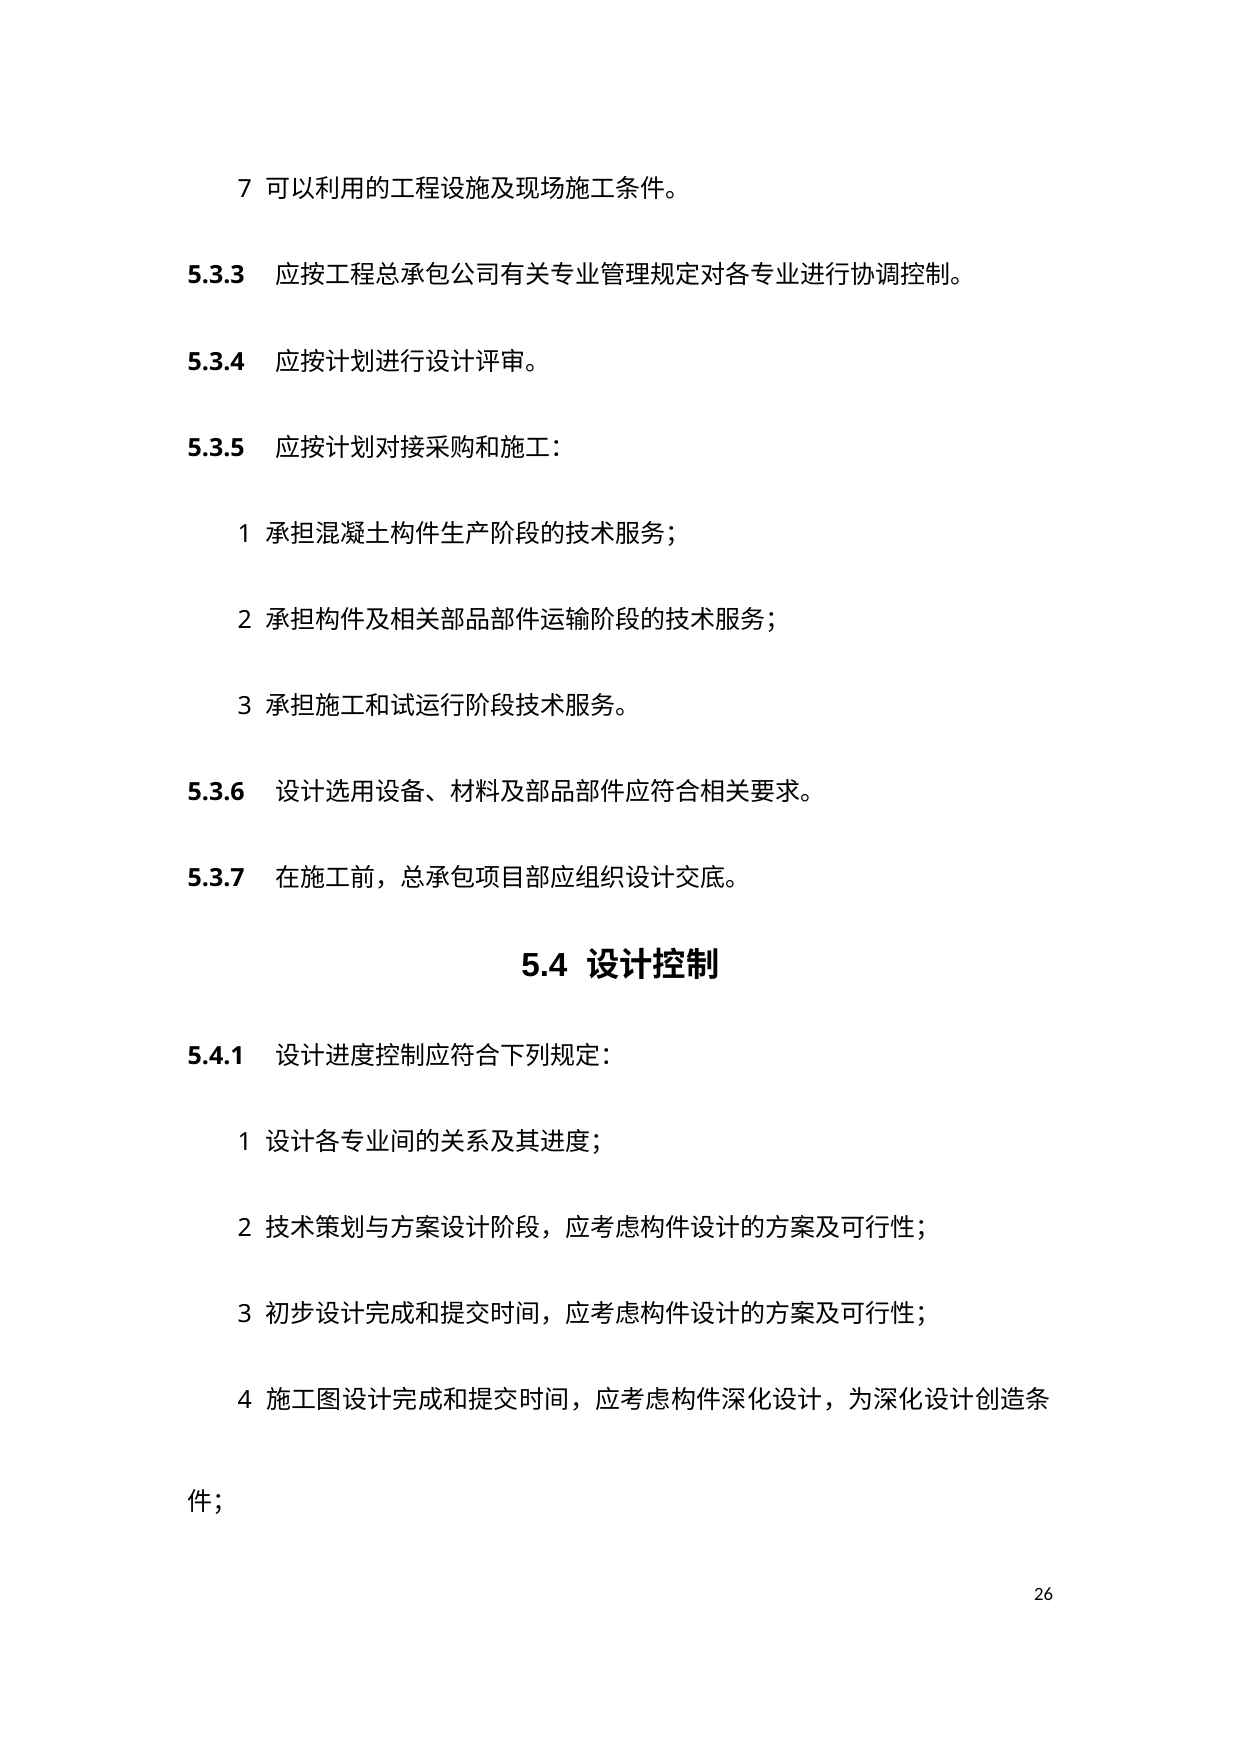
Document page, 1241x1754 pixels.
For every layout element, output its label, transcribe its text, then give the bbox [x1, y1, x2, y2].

text 2 承担构件及相关部品部件运输阶段的技术服务； [237, 583, 1053, 651]
text 1 承担混凝土构件生产阶段的技术服务； [237, 497, 1053, 565]
text 1 设计各专业间的关系及其进度； [187, 1106, 1053, 1173]
text 3 承担施工和试运行阶段技术服务。 [237, 669, 1053, 737]
list 在施工前，总承包项目部应组织设计交底。 [187, 841, 1053, 909]
list 应按计划进行设计评审。 [187, 325, 1053, 393]
subtitle 5.4 设计控制 [187, 927, 1053, 995]
text 4 施工图设计完成和提交时间，应考虑构件深化设计，为深化设计创造条件； [187, 1364, 1053, 1533]
text 2 技术策划与方案设计阶段，应考虑构件设计的方案及可行性； [187, 1192, 1053, 1259]
text 7 可以利用的工程设施及现场施工条件。 [237, 153, 1053, 221]
list 应按工程总承包公司有关专业管理规定对各专业进行协调控制。 [187, 239, 1053, 307]
text 3 初步设计完成和提交时间，应考虑构件设计的方案及可行性； [187, 1278, 1053, 1346]
list 设计进度控制应符合下列规定： [187, 1019, 1053, 1087]
list 设计选用设备、材料及部品部件应符合相关要求。 [187, 755, 1053, 823]
list 应按计划对接采购和施工： [187, 411, 1053, 479]
